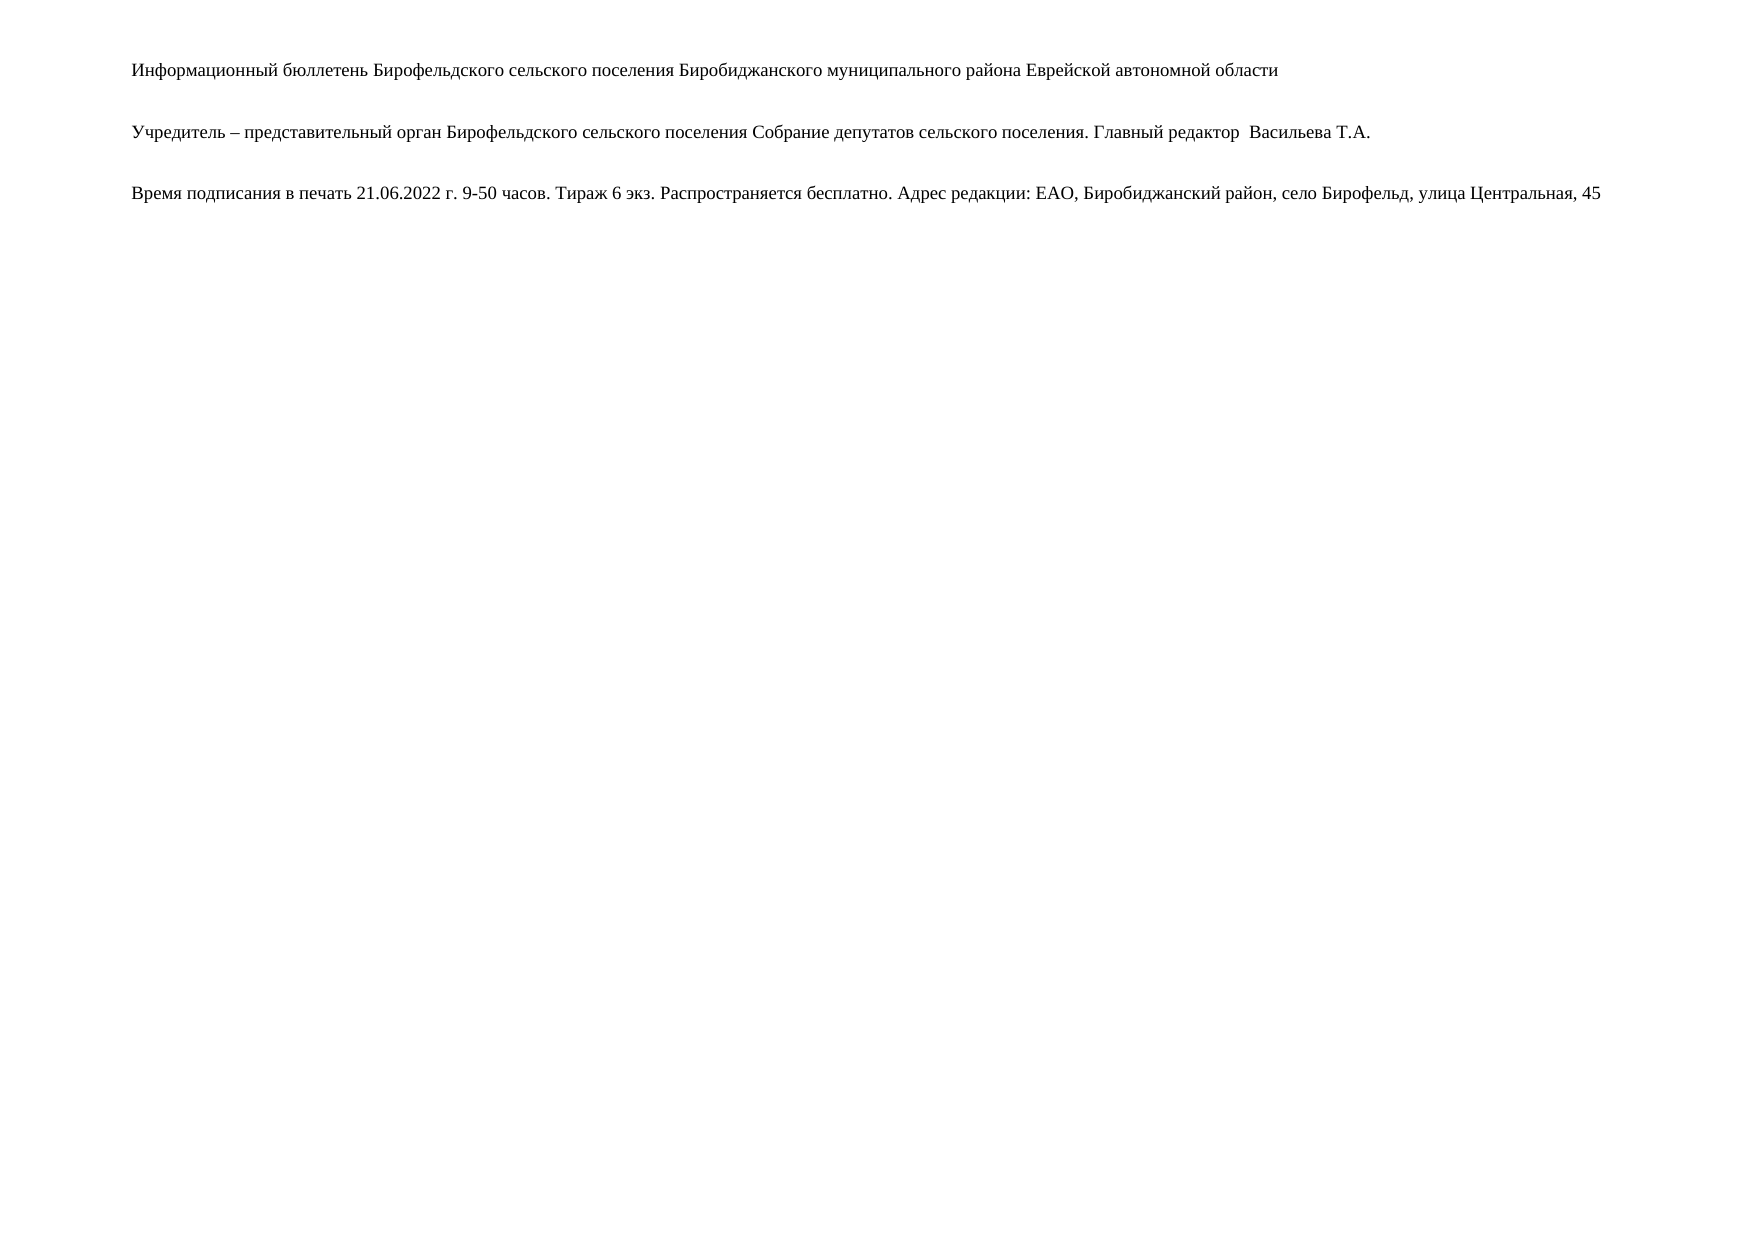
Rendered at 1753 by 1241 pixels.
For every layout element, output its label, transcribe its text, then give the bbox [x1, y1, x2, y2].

text Время подписания в печать 21.06.2022 г. 9-50 часов. Тираж 6 экз. Распространяется бесплатно. Адрес редакции: ЕАО, Биробиджанский район, село Бирофельд, улица Центральная, 45 [131, 182, 1634, 203]
text Учредитель – представительный орган Бирофельдского сельского поселения Собрание депутатов сельского поселения. Главный редактор Васильева Т.А. [131, 121, 1634, 142]
text Информационный бюллетень Бирофельдского сельского поселения Биробиджанского муниципального района Еврейской автономной области [131, 59, 1634, 81]
